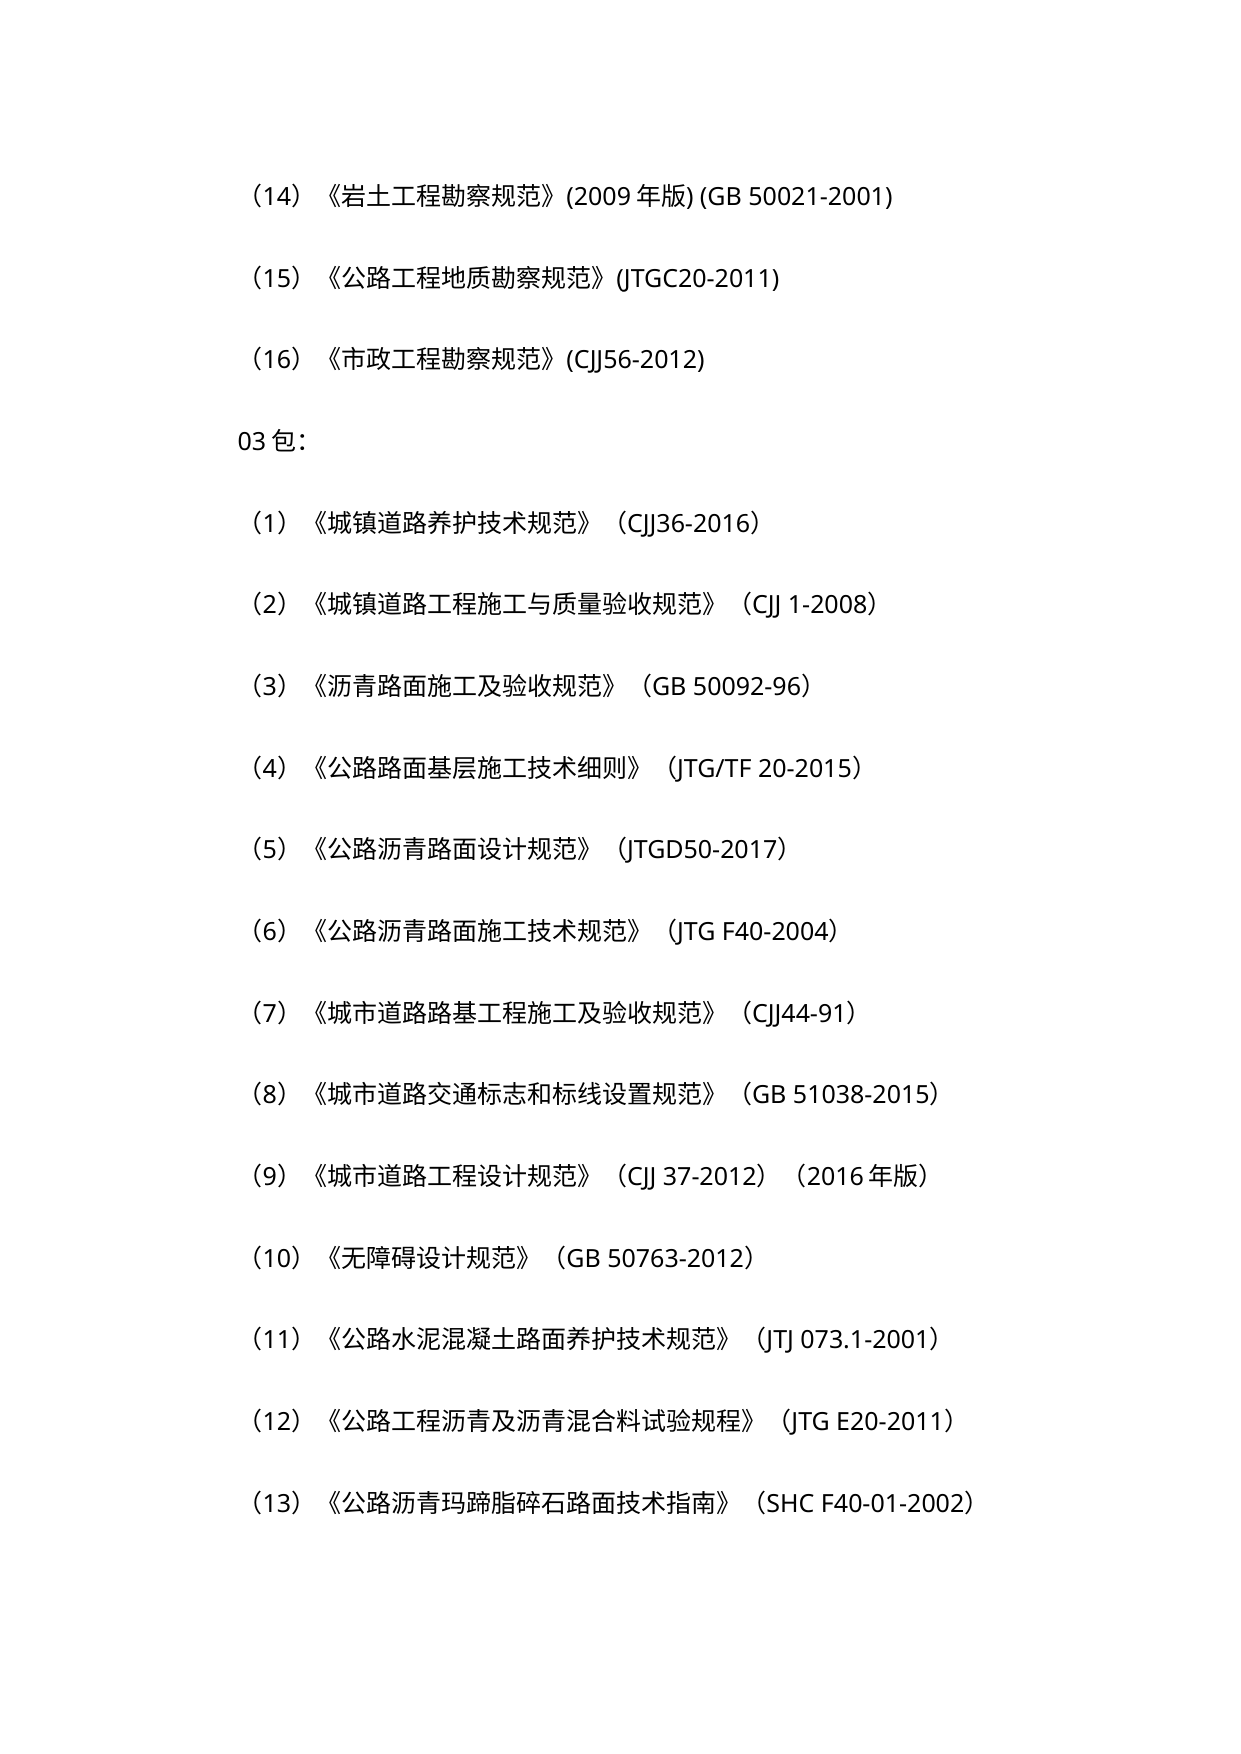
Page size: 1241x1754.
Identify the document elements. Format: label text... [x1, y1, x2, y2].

text （15）《公路工程地质勘察规范》(JTGC20-2011) [187, 244, 1053, 309]
text （10）《无障碍设计规范》（GB 50763-2012） [187, 1224, 1053, 1289]
text （6）《公路沥青路面施工技术规范》（JTG F40-2004） [187, 897, 1053, 962]
text （9）《城市道路工程设计规范》（CJJ 37-2012）（2016年版） [187, 1142, 1053, 1207]
text （4）《公路路面基层施工技术细则》（JTG/TF 20-2015） [187, 734, 1053, 799]
text （13）《公路沥青玛蹄脂碎石路面技术指南》（SHC F40-01-2002） [187, 1469, 1053, 1534]
text （7）《城市道路路基工程施工及验收规范》（CJJ44-91） [187, 979, 1053, 1044]
text （8）《城市道路交通标志和标线设置规范》（GB 51038-2015） [187, 1060, 1053, 1125]
text （3）《沥青路面施工及验收规范》（GB 50092-96） [187, 652, 1053, 717]
text 03包： [187, 407, 1053, 472]
text （11）《公路水泥混凝土路面养护技术规范》（JTJ 073.1-2001） [187, 1305, 1053, 1370]
text （12）《公路工程沥青及沥青混合料试验规程》（JTG E20-2011） [187, 1387, 1053, 1452]
text （2）《城镇道路工程施工与质量验收规范》（CJJ 1-2008） [187, 570, 1053, 635]
text （16）《市政工程勘察规范》(CJJ56-2012) [187, 325, 1053, 390]
text （1）《城镇道路养护技术规范》（CJJ36-2016） [187, 489, 1053, 554]
text （14）《岩土工程勘察规范》(2009年版) (GB 50021-2001) [187, 162, 1053, 227]
text （5）《公路沥青路面设计规范》（JTGD50-2017） [187, 815, 1053, 880]
